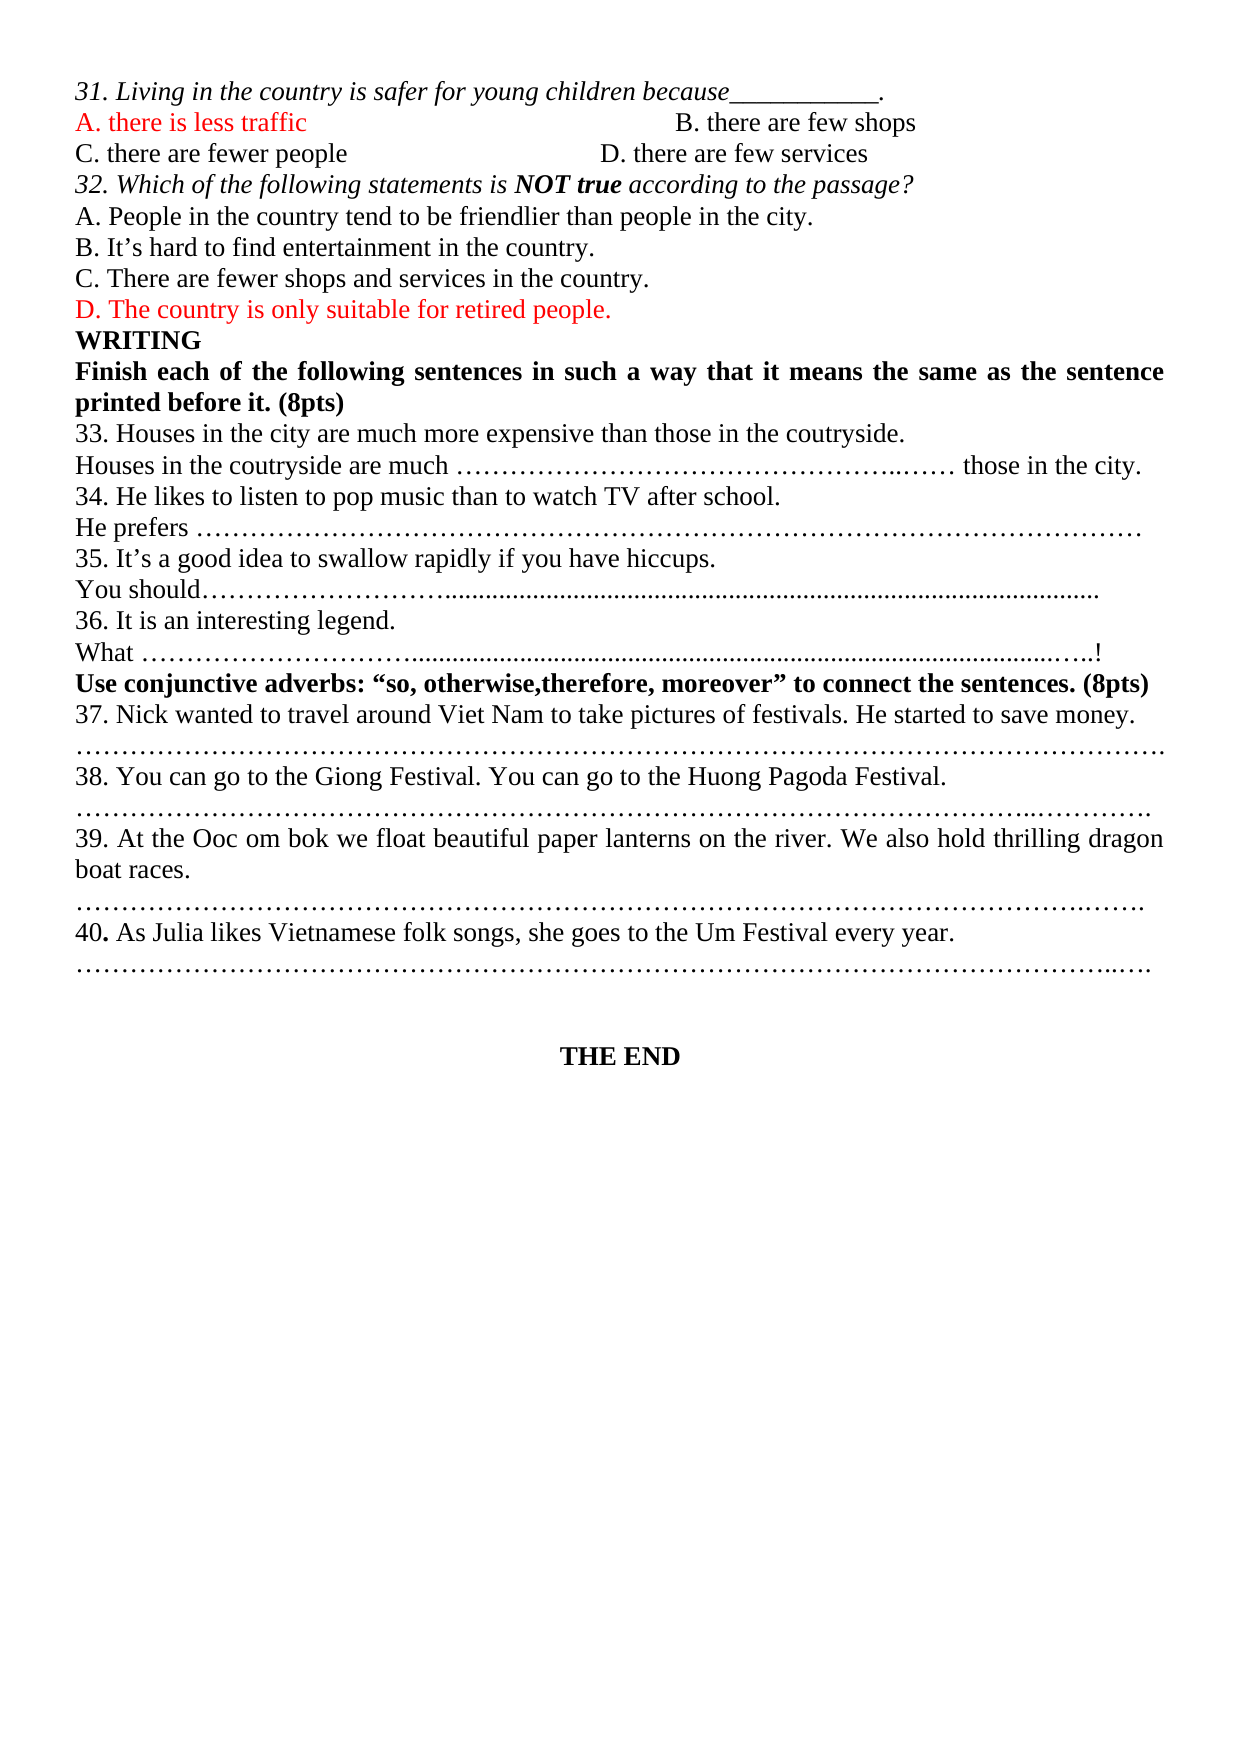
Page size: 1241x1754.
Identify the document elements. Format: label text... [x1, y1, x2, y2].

text 36. It is an interesting legend. [75, 604, 1165, 636]
subtitle 33. Houses in the city are much more expensive than those in the coutryside. [75, 418, 1165, 449]
text What …………………………...............................................................................................…..! [75, 636, 1165, 667]
text C. There are fewer shops and services in the country. [75, 262, 1165, 293]
text A. People in the country tend to be friendlier than people in the city. [75, 199, 1165, 231]
subtitle Houses in the coutryside are much …………………………………………..…… those in the city. [75, 449, 1165, 480]
text He prefers …………………………………………………………………………………………… [75, 511, 1165, 542]
text THE END [75, 1041, 1165, 1072]
subtitle Finish each of the following sentences in such a way that it means the same as the sentence printed before it. (8pts) [75, 355, 1165, 418]
text 34. He likes to listen to pop music than to watch TV after school. [75, 480, 1165, 511]
text Use conjunctive adverbs: “so, otherwise,therefore, moreover” to connect the sentences. (8pts) [75, 667, 1165, 698]
text 32. Which of the following statements is NOT true according to the passage? [75, 168, 1165, 199]
subtitle WRITING [75, 324, 1165, 355]
text 35. It’s a good idea to swallow rapidly if you have hiccups. [75, 542, 1165, 573]
text C. there are fewer people D. there are few services [75, 137, 1165, 168]
text ……………………………………………………………………………………………..…………. [75, 791, 1165, 822]
text A. there is less traffic B. there are few shops [75, 106, 1165, 137]
text ……………………………………………………………………………………………………..…. [75, 947, 1165, 978]
text …………………………………………………………………………………………………………. [75, 729, 1165, 760]
text 38. You can go to the Giong Festival. You can go to the Huong Pagoda Festival. [75, 760, 1165, 791]
text 37. Nick wanted to travel around Viet Nam to take pictures of festivals. He started to save money. [75, 698, 1165, 729]
text 31. Living in the country is safer for young children because___________. [75, 75, 1165, 106]
text B. It’s hard to find entertainment in the country. [75, 231, 1165, 262]
text 39. At the Ooc om bok we float beautiful paper lanterns on the river. We also hold thrilling dragon boat races. [75, 822, 1165, 885]
text ………………………………………………………………………………………………….……. [75, 885, 1165, 916]
text You should………………………................................................................................................. [75, 573, 1165, 604]
text 40. As Julia likes Vietnamese folk songs, she goes to the Um Festival every year. [75, 916, 1165, 947]
text D. The country is only suitable for retired people. [75, 293, 1165, 324]
